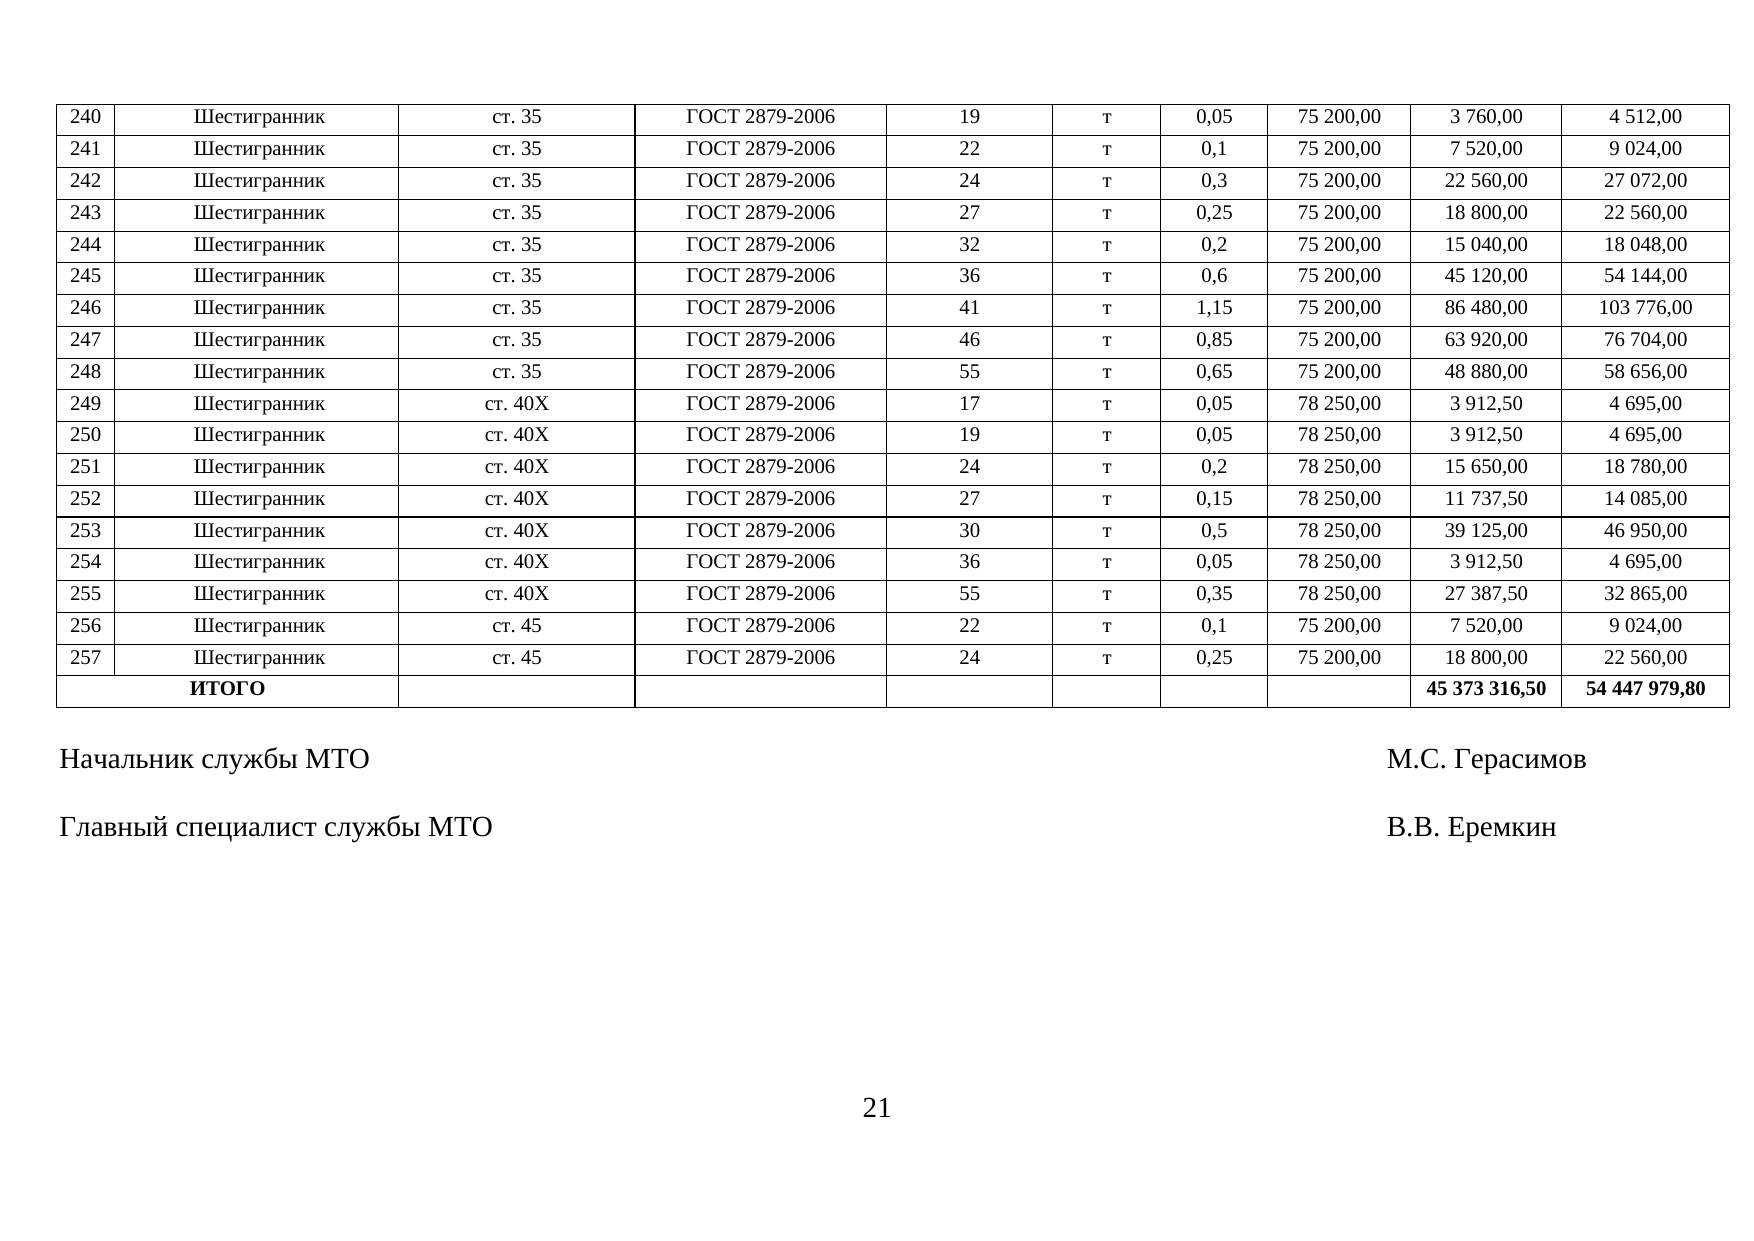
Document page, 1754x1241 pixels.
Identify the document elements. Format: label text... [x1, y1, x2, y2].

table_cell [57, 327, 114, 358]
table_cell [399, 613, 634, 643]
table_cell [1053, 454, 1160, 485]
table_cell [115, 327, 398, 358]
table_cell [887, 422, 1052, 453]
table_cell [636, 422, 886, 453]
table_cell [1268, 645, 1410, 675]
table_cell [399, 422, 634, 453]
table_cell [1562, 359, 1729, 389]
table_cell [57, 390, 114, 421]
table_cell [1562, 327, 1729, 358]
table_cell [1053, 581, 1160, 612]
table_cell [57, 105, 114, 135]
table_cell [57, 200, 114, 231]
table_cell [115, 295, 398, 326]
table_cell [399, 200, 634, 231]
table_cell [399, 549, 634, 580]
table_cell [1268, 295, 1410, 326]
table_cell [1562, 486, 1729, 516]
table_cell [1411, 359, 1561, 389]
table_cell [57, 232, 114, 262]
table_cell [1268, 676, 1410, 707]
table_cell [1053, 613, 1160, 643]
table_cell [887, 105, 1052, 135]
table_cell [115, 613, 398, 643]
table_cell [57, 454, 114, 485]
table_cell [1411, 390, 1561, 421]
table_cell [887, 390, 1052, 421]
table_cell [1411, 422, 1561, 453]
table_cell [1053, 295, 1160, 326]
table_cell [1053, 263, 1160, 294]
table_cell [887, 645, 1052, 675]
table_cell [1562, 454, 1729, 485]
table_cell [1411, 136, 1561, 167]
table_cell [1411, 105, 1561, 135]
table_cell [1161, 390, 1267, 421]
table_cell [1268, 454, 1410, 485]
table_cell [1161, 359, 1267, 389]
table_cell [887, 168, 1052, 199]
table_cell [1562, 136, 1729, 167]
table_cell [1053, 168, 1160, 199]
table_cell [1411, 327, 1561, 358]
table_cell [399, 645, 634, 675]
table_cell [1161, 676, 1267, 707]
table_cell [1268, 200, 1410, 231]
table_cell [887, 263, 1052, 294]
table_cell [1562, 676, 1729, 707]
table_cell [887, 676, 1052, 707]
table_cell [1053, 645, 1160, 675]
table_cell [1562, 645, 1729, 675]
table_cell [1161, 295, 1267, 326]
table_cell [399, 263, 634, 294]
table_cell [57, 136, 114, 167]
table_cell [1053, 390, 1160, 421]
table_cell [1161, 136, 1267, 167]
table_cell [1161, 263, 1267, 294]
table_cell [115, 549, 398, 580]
text Начальник службы МТО М.С. Герасимов [59, 742, 1695, 775]
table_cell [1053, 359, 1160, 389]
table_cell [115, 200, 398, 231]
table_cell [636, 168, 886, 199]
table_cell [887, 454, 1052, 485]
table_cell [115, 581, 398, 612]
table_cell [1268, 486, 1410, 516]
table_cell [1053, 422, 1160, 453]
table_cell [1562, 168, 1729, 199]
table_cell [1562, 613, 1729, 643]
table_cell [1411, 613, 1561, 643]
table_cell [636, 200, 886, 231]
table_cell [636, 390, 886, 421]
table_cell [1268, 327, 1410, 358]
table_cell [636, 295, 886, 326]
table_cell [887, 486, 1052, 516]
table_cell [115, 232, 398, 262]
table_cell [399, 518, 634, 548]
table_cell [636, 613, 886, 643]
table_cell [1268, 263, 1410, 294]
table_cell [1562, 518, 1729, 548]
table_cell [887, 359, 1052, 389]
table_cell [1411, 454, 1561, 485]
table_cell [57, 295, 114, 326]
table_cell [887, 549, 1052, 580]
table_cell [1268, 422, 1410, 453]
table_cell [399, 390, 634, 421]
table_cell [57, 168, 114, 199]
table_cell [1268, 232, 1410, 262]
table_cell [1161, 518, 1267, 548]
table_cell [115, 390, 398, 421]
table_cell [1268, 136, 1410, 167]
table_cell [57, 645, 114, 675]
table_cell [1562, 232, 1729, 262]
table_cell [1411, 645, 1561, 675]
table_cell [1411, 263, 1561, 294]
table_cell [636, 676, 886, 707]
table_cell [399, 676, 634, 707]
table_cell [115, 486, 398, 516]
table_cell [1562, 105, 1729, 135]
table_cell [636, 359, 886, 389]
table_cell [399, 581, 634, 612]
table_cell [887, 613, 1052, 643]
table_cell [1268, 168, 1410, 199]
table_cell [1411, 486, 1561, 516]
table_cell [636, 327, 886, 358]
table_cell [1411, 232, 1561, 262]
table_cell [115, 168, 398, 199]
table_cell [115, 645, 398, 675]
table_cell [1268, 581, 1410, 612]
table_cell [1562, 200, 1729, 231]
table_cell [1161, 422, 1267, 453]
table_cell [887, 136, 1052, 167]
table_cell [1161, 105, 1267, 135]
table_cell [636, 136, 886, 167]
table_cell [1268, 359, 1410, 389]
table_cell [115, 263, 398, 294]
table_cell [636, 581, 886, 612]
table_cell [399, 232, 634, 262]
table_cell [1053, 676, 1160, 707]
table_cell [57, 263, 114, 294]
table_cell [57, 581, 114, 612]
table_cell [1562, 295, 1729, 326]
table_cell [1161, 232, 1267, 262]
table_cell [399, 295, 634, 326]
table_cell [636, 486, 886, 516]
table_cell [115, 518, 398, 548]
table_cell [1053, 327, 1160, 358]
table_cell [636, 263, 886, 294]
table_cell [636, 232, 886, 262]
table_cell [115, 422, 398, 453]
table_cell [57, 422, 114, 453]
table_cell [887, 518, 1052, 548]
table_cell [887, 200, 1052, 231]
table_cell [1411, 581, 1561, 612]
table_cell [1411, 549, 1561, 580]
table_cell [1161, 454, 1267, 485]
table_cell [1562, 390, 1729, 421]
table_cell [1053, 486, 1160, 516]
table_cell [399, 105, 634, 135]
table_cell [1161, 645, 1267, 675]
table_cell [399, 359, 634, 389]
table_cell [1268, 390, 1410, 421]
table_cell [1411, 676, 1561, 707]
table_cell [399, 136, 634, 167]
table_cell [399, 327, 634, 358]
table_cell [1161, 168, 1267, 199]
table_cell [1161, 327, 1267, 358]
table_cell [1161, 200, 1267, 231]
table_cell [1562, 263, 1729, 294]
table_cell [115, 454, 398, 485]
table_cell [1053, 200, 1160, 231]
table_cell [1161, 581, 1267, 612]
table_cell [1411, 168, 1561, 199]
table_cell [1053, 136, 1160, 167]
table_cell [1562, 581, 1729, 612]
text Главный специалист службы МТО В.В. Еремкин [59, 809, 1695, 842]
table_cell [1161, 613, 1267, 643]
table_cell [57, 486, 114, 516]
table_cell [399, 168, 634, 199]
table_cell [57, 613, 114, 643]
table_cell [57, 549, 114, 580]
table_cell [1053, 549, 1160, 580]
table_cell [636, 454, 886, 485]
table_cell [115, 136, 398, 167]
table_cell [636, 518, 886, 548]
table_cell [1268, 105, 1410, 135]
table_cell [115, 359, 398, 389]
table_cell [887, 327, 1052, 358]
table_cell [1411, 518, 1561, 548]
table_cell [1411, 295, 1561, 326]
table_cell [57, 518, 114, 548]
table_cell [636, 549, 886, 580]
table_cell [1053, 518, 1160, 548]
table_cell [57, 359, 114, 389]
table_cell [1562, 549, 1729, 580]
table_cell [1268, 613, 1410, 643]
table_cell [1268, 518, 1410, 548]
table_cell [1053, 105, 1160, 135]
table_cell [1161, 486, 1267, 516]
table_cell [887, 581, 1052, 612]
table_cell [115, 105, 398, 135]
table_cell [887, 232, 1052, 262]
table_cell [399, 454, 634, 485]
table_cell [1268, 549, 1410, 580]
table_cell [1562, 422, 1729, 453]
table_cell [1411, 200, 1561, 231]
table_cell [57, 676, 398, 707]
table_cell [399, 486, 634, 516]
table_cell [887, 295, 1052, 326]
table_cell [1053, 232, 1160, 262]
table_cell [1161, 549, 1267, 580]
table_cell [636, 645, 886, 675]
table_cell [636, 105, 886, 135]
